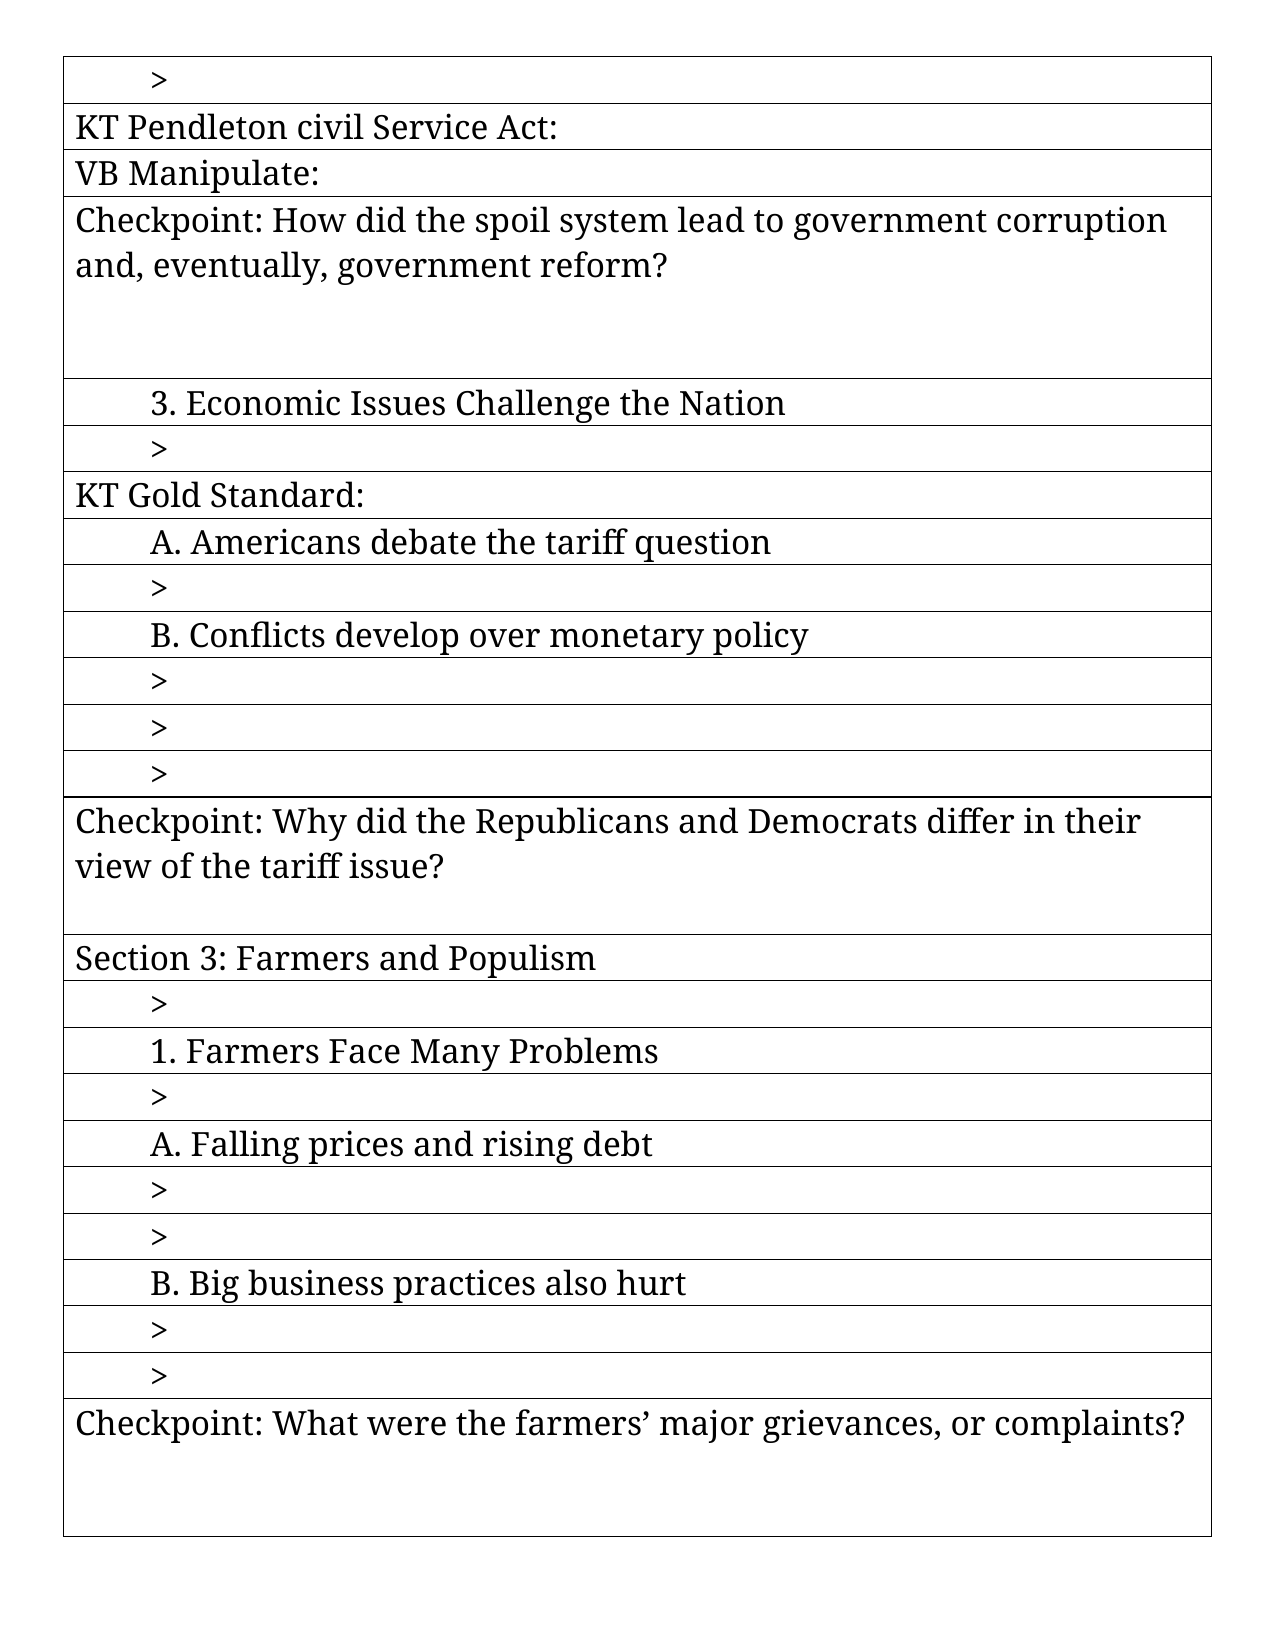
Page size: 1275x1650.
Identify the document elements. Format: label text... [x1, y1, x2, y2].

table_cell Checkpoint: What were the farmers’ major grievances, or complaints? [64, 1399, 1211, 1536]
table_cell 1. Farmers Face Many Problems [64, 1028, 1211, 1073]
table_cell > [64, 658, 1211, 703]
table_cell > [64, 705, 1211, 750]
table_cell > [64, 1353, 1211, 1398]
table_cell > [64, 981, 1211, 1027]
table_cell > [64, 1214, 1211, 1259]
table_cell > [64, 1306, 1211, 1352]
table_cell > [64, 565, 1211, 611]
table_cell > [64, 57, 1211, 103]
table_cell VB Manipulate: [64, 150, 1211, 196]
table_cell 3. Economic Issues Challenge the Nation [64, 379, 1211, 425]
table_cell KT Pendleton civil Service Act: [64, 104, 1211, 149]
table_cell Section 3: Farmers and Populism [64, 935, 1211, 980]
table_cell B. Conflicts develop over monetary policy [64, 612, 1211, 657]
table_cell A. Americans debate the tariff question [64, 519, 1211, 564]
table_cell A. Falling prices and rising debt [64, 1121, 1211, 1166]
table_cell > [64, 751, 1211, 796]
table_cell > [64, 426, 1211, 471]
table_cell B. Big business practices also hurt [64, 1260, 1211, 1305]
table_cell KT Gold Standard: [64, 472, 1211, 518]
table_cell Checkpoint: How did the spoil system lead to government corruption and, eventually, government reform? [64, 197, 1211, 378]
table_cell Checkpoint: Why did the Republicans and Democrats differ in their view of the tariff issue? [64, 798, 1211, 934]
table_cell > [64, 1167, 1211, 1212]
table_cell > [64, 1074, 1211, 1119]
